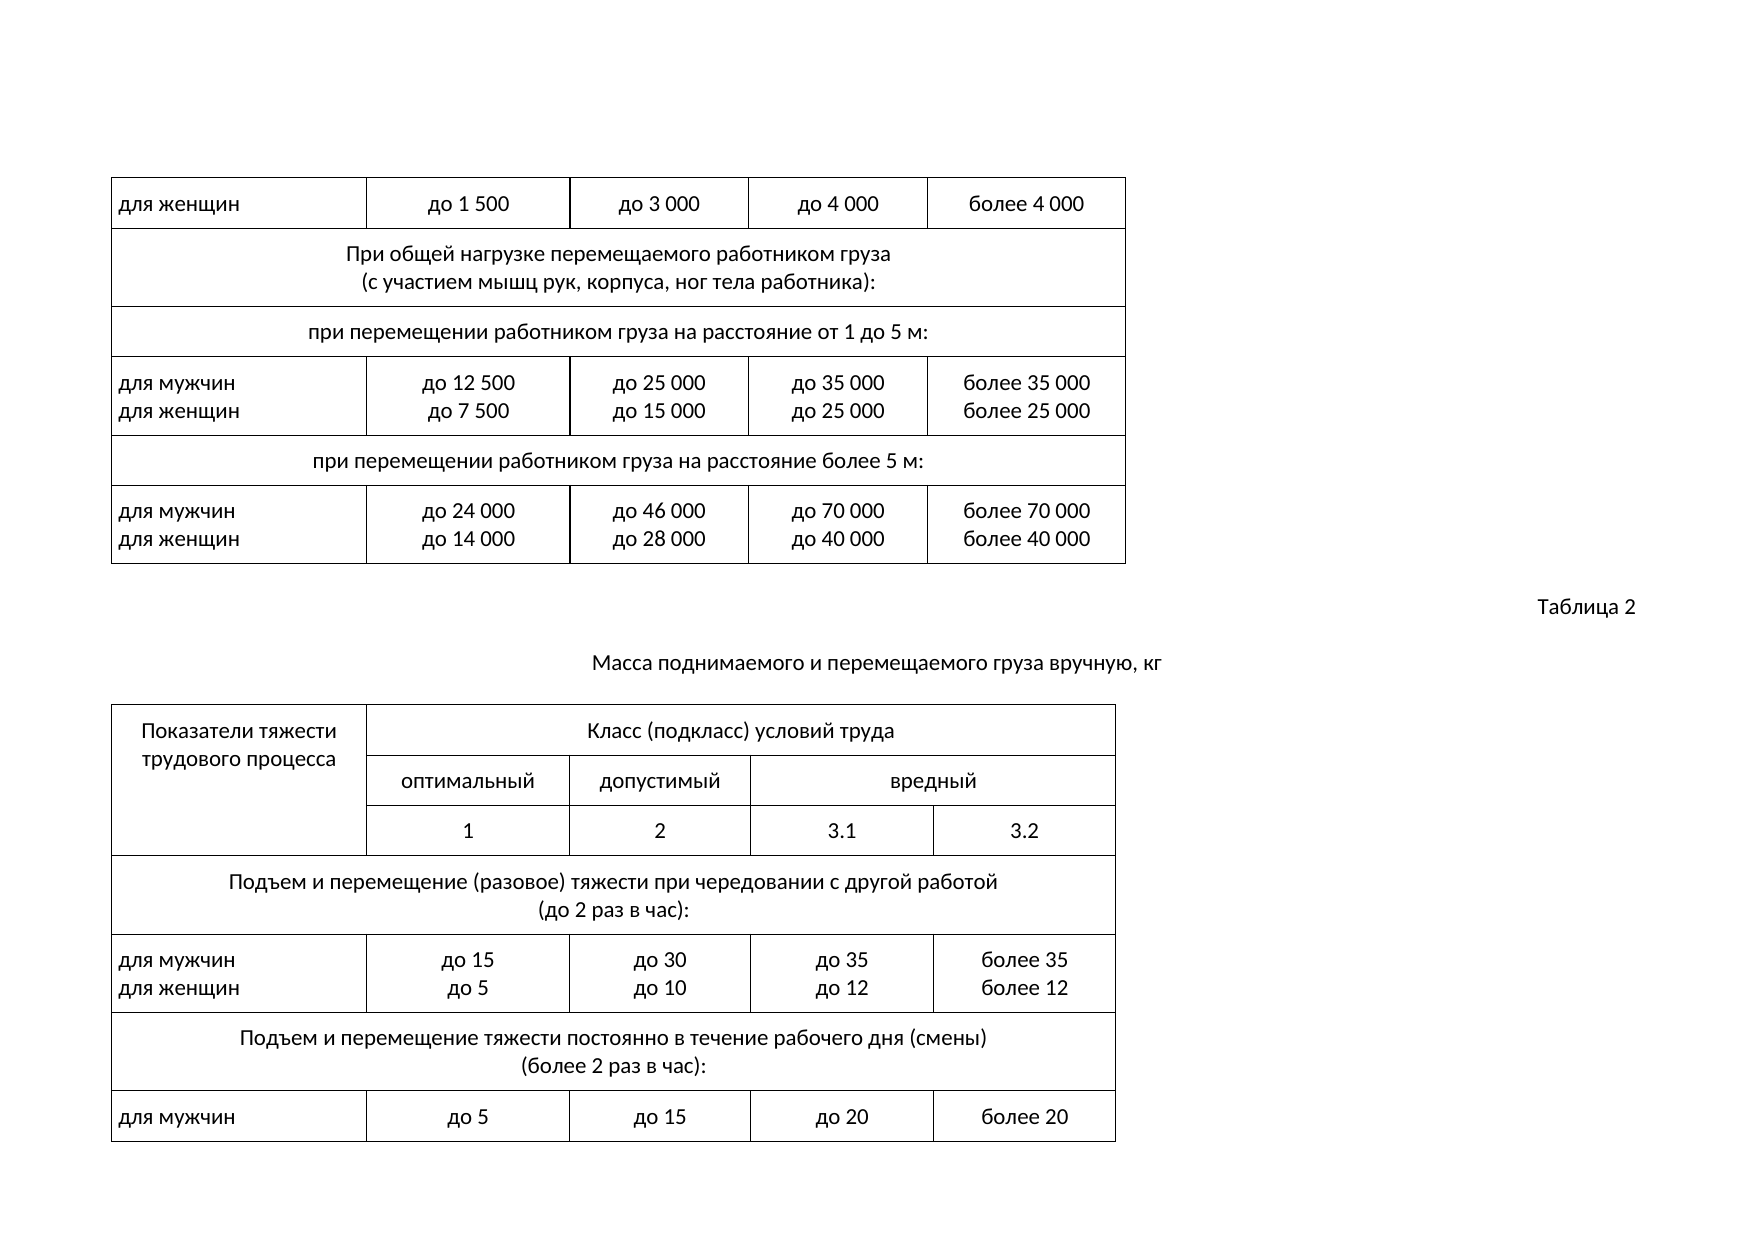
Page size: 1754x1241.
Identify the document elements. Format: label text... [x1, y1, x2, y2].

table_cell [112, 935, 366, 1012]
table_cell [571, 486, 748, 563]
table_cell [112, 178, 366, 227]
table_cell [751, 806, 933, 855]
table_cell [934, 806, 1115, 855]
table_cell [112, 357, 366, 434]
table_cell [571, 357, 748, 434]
text Масса поднимаемого и перемещаемого груза вручную, кг [118, 648, 1636, 676]
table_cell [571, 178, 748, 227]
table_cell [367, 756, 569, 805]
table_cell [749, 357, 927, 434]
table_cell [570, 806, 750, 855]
text Таблица 2 [118, 592, 1636, 620]
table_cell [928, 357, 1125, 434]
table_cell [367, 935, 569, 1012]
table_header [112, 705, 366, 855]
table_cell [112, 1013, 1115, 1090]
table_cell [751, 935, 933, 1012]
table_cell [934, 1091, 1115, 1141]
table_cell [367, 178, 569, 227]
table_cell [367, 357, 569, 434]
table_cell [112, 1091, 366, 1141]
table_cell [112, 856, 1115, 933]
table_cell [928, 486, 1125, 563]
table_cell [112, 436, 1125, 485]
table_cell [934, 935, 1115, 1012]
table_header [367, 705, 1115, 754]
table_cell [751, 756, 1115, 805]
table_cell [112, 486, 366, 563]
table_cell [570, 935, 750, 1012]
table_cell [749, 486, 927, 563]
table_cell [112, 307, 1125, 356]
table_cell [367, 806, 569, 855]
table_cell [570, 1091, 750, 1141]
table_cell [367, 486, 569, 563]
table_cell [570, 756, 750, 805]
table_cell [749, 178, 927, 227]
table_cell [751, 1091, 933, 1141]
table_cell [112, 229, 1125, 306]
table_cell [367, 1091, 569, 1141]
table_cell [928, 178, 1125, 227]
